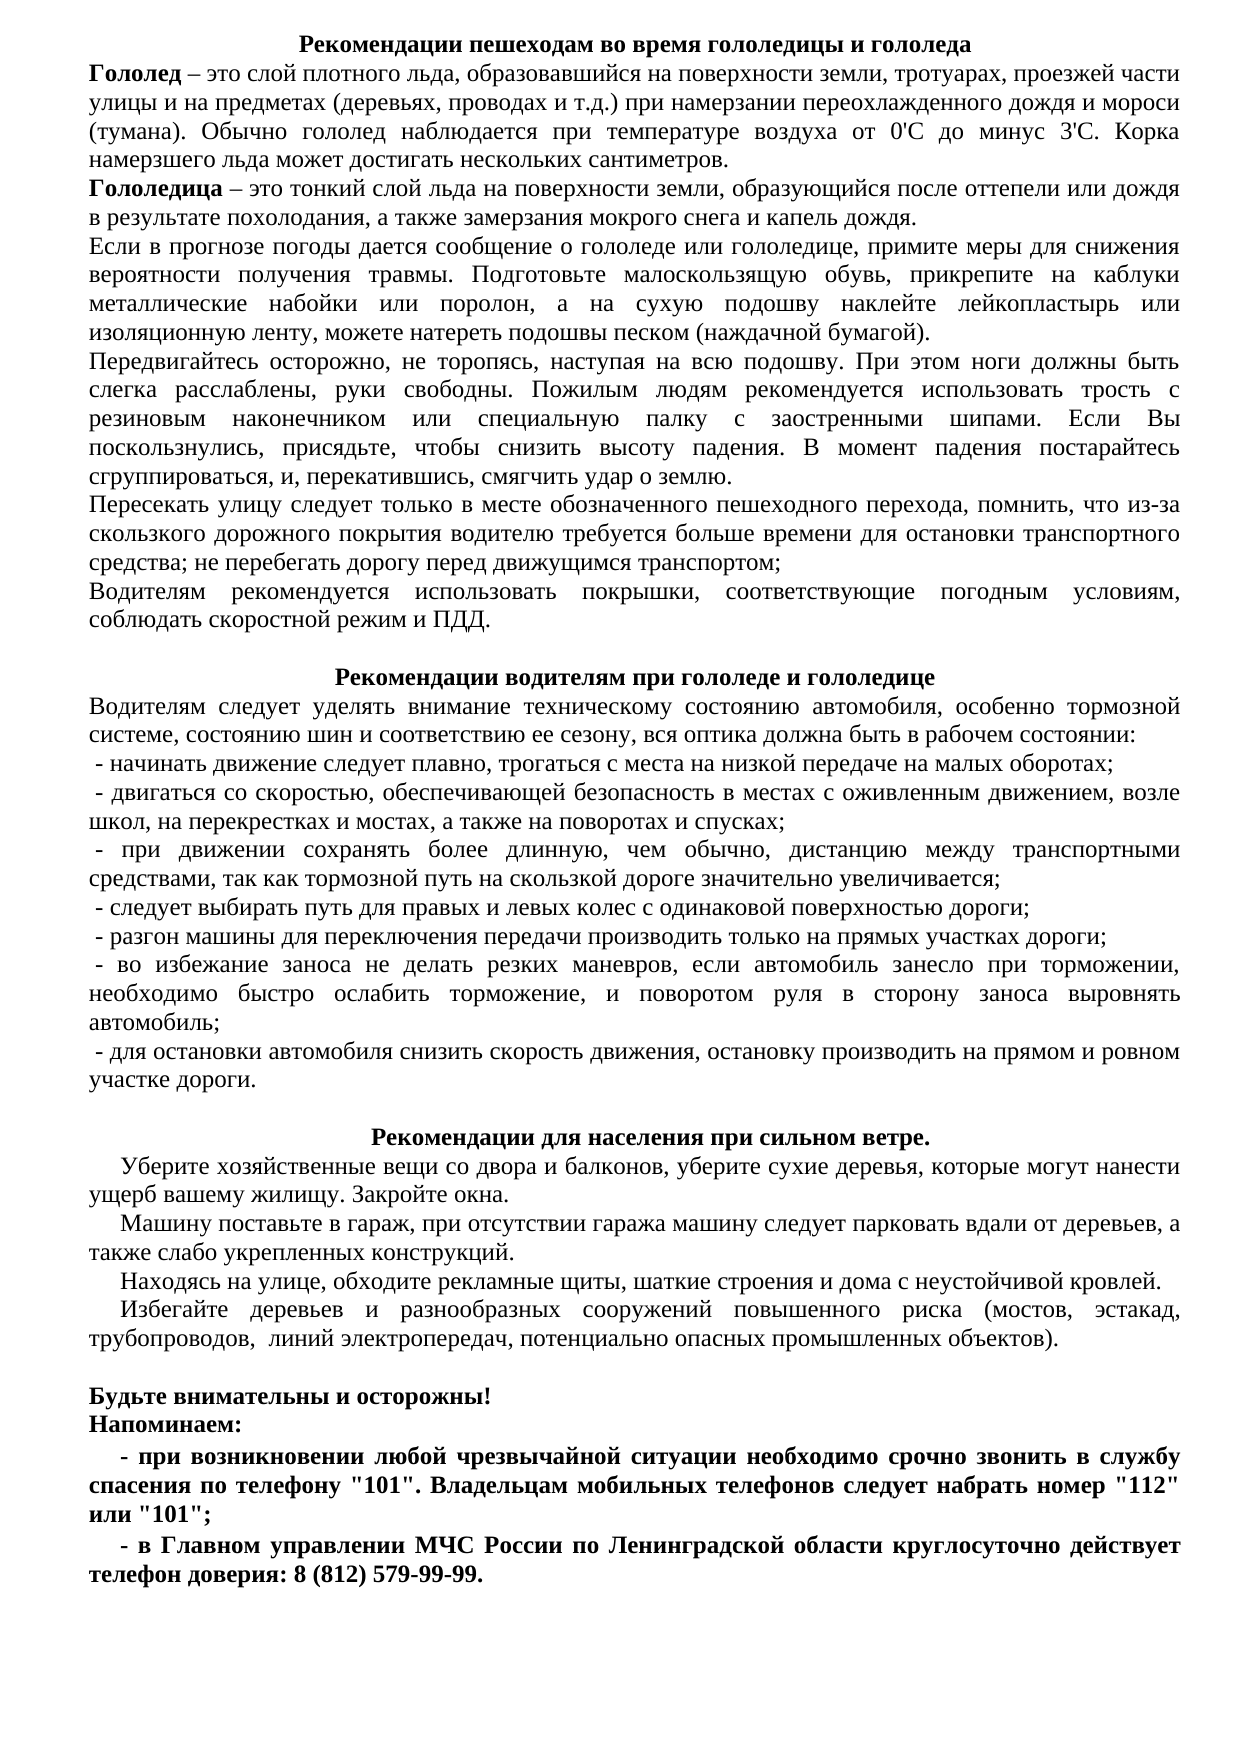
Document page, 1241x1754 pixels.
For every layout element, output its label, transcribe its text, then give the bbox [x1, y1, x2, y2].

text Будьте внимательны и осторожны! [89, 1381, 1181, 1409]
text Избегайте деревьев и разнообразных сооружений повышенного риска (мостов, эстакад, трубопроводов, линий электропередач, потенциально опасных промышленных объектов). [89, 1294, 1181, 1352]
text Пересекать улицу следует только в месте обозначенного пешеходного перехода, помнить, что из-за скользкого дорожного покрытия водителю требуется больше времени для остановки транспортного средства; не перебегать дорогу перед движущимся транспортом; [89, 489, 1181, 576]
text Гололед – это слой плотного льда, образовавшийся на поверхности земли, тротуарах, проезжей части улицы и на предметах (деревьях, проводах и т.д.) при намерзании переохлажденного дождя и мороси (тумана). Обычно гололед наблюдается при температуре воздуха от 0'С до минус 3'C. Корка намерзшего льда может достигать нескольких сантиметров. [89, 58, 1181, 173]
text - во избежание заноса не делать резких маневров, если автомобиль занесло при торможении, необходимо быстро ослабить торможение, и поворотом руля в сторону заноса выровнять автомобиль; [89, 949, 1181, 1036]
text - двигаться со скоростью, обеспечивающей безопасность в местах с оживленным движением, возле школ, на перекрестках и мостах, а также на поворотах и спусках; [89, 777, 1181, 834]
text Уберите хозяйственные вещи со двора и балконов, уберите сухие деревья, которые могут нанести ущерб вашему жилищу. Закройте окна. [89, 1151, 1181, 1208]
text Рекомендации водителям при гололеде и гололедице [89, 662, 1181, 691]
text Рекомендации для населения при сильном ветре. [89, 1122, 1181, 1151]
text Находясь на улице, обходите рекламные щиты, шаткие строения и дома с неустойчивой кровлей. [89, 1266, 1181, 1294]
text Машину поставьте в гараж, при отсутствии гаража машину следует парковать вдали от деревьев, а также слабо укрепленных конструкций. [89, 1208, 1181, 1266]
text Если в прогнозе погоды дается сообщение о гололеде или гололедице, примите меры для снижения вероятности получения травмы. Подготовьте малоскользящую обувь, прикрепите на каблуки металлические набойки или поролон, а на сухую подошву наклейте лейкопластырь или изоляционную ленту, можете натереть подошвы песком (наждачной бумагой). [89, 231, 1181, 346]
text - следует выбирать путь для правых и левых колес с одинаковой поверхностью дороги; [89, 892, 1181, 921]
text - в Главном управлении МЧС России по Ленинградской области круглосуточно действует телефон доверия: 8 (812) 579-99-99. [89, 1531, 1181, 1588]
text Водителям следует уделять внимание техническому состоянию автомобиля, особенно тормозной системе, состоянию шин и соответствию ее сезону, вся оптика должна быть в рабочем состоянии: [89, 691, 1181, 748]
text - начинать движение следует плавно, трогаться с места на низкой передаче на малых оборотах; [89, 748, 1181, 777]
text - разгон машины для переключения передачи производить только на прямых участках дороги; [89, 921, 1181, 949]
text Рекомендации пешеходам во время гололедицы и гололеда [89, 29, 1181, 58]
text - при возникновении любой чрезвычайной ситуации необходимо срочно звонить в службу спасения по телефону "101". Владельцам мобильных телефонов следует набрать номер "112" или "101"; [89, 1441, 1181, 1528]
text Водителям рекомендуется использовать покрышки, соответствующие погодным условиям, соблюдать скоростной режим и ПДД. [89, 576, 1181, 633]
text - для остановки автомобиля снизить скорость движения, остановку производить на прямом и ровном участке дороги. [89, 1036, 1181, 1093]
text Передвигайтесь осторожно, не торопясь, наступая на всю подошву. При этом ноги должны быть слегка расслаблены, руки свободны. Пожилым людям рекомендуется использовать трость с резиновым наконечником или специальную палку с заостренными шипами. Если Вы поскользнулись, присядьте, чтобы снизить высоту падения. В момент падения постарайтесь сгруппироваться, и, перекатившись, смягчить удар о землю. [89, 346, 1181, 489]
text Гололедица – это тонкий слой льда на поверхности земли, образующийся после оттепели или дождя в результате похолодания, а также замерзания мокрого снега и капель дождя. [89, 173, 1181, 231]
text Напоминаем: [89, 1409, 1181, 1438]
text - при движении сохранять более длинную, чем обычно, дистанцию между транспортными средствами, так как тормозной путь на скользкой дороге значительно увеличивается; [89, 834, 1181, 892]
